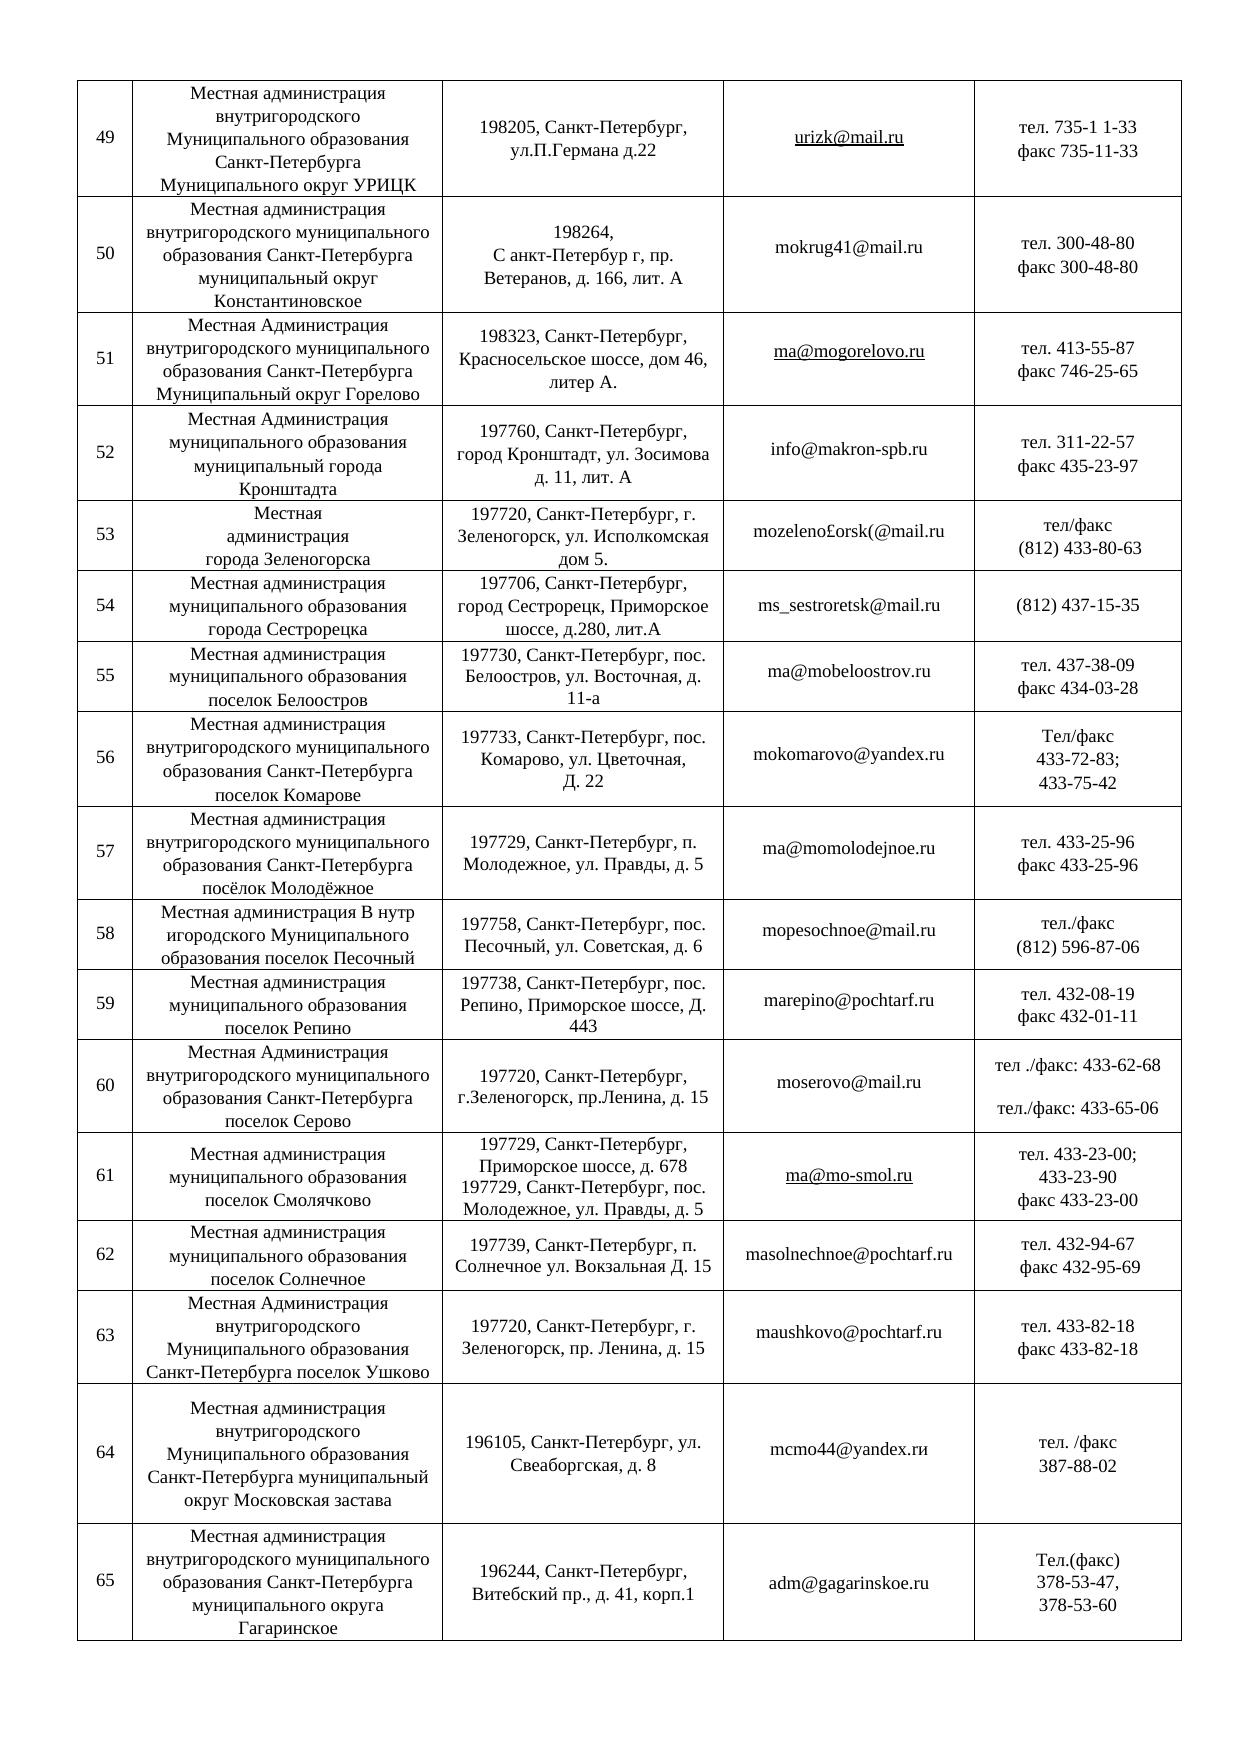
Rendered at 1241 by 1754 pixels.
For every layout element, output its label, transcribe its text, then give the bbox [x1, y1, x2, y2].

table_cell тел ./факс: 433-62-68 тел./факс: 433-65-06 [975, 1040, 1181, 1132]
table_cell 198205, Санкт-Петербург, ул.П.Германа д.22 [443, 81, 723, 196]
table_cell 49 [78, 81, 132, 196]
table_cell info@makron-spb.ru [724, 406, 974, 500]
table_cell ms_sestroretsk@mail.ru [724, 571, 974, 641]
table_cell Местная администрация муниципального образования поселок Репино [133, 970, 442, 1039]
table_cell Местная Администрация муниципального образования муниципальный города Кронштадта [133, 406, 442, 500]
table_cell 51 [78, 313, 132, 405]
table_cell Местная администрация внутригородского Муниципального образования Санкт-Петербурга Муниципального округ УРИЦК [133, 81, 442, 196]
table_cell тел. 437-38-09 факс 434-03-28 [975, 642, 1181, 711]
table_cell Местная администрация муниципального образования поселок Белоостров [133, 642, 442, 711]
table_cell тел. 433-25-96 факс 433-25-96 [975, 807, 1181, 899]
table_cell 63 [78, 1291, 132, 1383]
table_cell moserovo@mail.ru [724, 1040, 974, 1132]
table_cell тел/факс (812) 433-80-63 [975, 501, 1181, 570]
table_cell Местная администрация В нутр игородского Муниципального образования поселок Песочный [133, 900, 442, 969]
table_cell тел. 433-82-18 факс 433-82-18 [975, 1291, 1181, 1383]
table_cell 196244, Санкт-Петербург, Витебский пр., д. 41, корп.1 [443, 1524, 723, 1639]
table_cell Местная администрация города Зеленогорска [133, 501, 442, 570]
table_cell 197738, Санкт-Петербург, пос. Репино, Приморское шоссе, Д. 443 [443, 970, 723, 1039]
table_cell ma@mobeloostrov.ru [724, 642, 974, 711]
table_cell 59 [78, 970, 132, 1039]
table_cell ma@mogorelovo.ru [724, 313, 974, 405]
table_cell 61 [78, 1133, 132, 1219]
table_cell тел. 432-08-19 факс 432-01-11 [975, 970, 1181, 1039]
table_cell тел. 735-1 1-33 факс 735-11-33 [975, 81, 1181, 196]
table_cell Местная администрация внутригородского муниципального образования Санкт-Петербурга поселок Комарове [133, 712, 442, 806]
table_cell 197760, Санкт-Петербург, город Кронштадт, ул. Зосимова д. 11, лит. А [443, 406, 723, 500]
table_cell тел. 413-55-87 факс 746-25-65 [975, 313, 1181, 405]
table_cell тел. 432-94-67 факс 432-95-69 [975, 1221, 1181, 1290]
table_cell Тел.(факс) 378-53-47, 378-53-60 [975, 1524, 1181, 1639]
table_cell urizk@mail.ru [724, 81, 974, 196]
table_cell 198323, Санкт-Петербург, Красносельское шоссе, дом 46, литер А. [443, 313, 723, 405]
table_cell Местная администрация муниципального образования поселок Смолячково [133, 1133, 442, 1219]
table_cell Местная Администрация внутригородского муниципального образования Санкт-Петербурга Муниципальный округ Горелово [133, 313, 442, 405]
table_cell Тел/факс 433-72-83; 433-75-42 [975, 712, 1181, 806]
table_cell Местная администрация внутригородского муниципального образования Санкт-Петербурга муниципальный округ Константиновское [133, 197, 442, 312]
table_cell 197720, Санкт-Петербург, г. Зеленогорск, ул. Исполкомская дом 5. [443, 501, 723, 570]
table_cell 57 [78, 807, 132, 899]
table_cell ma@mo-smol.ru [724, 1133, 974, 1219]
table_cell 197733, Санкт-Петербург, пос. Комарово, ул. Цветочная, Д. 22 [443, 712, 723, 806]
table_cell ma@momolodejnoe.ru [724, 807, 974, 899]
table_cell mozeleno£orsk(@mail.ru [724, 501, 974, 570]
table_cell 197739, Санкт-Петербург, п. Солнечное ул. Вокзальная Д. 15 [443, 1221, 723, 1290]
table_cell тел. 433-23-00; 433-23-90 факс 433-23-00 [975, 1133, 1181, 1219]
table_cell 197720, Санкт-Петербург, г.Зеленогорск, пр.Ленина, д. 15 [443, 1040, 723, 1132]
table_cell 65 [78, 1524, 132, 1639]
table_cell тел./факс (812) 596-87-06 [975, 900, 1181, 969]
table_cell Местная администрация муниципального образования поселок Солнечное [133, 1221, 442, 1290]
table_cell mcmo44@yandex.rи [724, 1384, 974, 1523]
table_cell 55 [78, 642, 132, 711]
table_cell 53 [78, 501, 132, 570]
table_cell 196105, Санкт-Петербург, ул. Свеаборгская, д. 8 [443, 1384, 723, 1523]
table_cell 197730, Санкт-Петербург, пос. Белоостров, ул. Восточная, д. 11-а [443, 642, 723, 711]
table_cell marepino@pochtarf.ru [724, 970, 974, 1039]
table_cell mopesochnoe@mail.ru [724, 900, 974, 969]
table_cell mokrug41@mail.ru [724, 197, 974, 312]
table_cell 62 [78, 1221, 132, 1290]
table_cell masolnechnoe@pochtarf.ru [724, 1221, 974, 1290]
table_cell adm@gagarinskoe.ru [724, 1524, 974, 1639]
table_cell тел. /факс 387-88-02 [975, 1384, 1181, 1523]
table_cell maushkovo@pochtarf.ru [724, 1291, 974, 1383]
table_cell Местная Администрация внутригородского муниципального образования Санкт-Петербурга поселок Серово [133, 1040, 442, 1132]
table_cell 197706, Санкт-Петербург, город Сестрорецк, Приморское шоссе, д.280, лит.А [443, 571, 723, 641]
table_cell Местная Администрация внутригородского Муниципального образования Санкт-Петербурга поселок Ушково [133, 1291, 442, 1383]
table_cell 64 [78, 1384, 132, 1523]
table_cell 54 [78, 571, 132, 641]
table_cell 56 [78, 712, 132, 806]
table_cell Местная администрация внутригородского муниципального образования Санкт-Петербурга посёлок Молодёжное [133, 807, 442, 899]
table_cell Местная администрация внутригородского Муниципального образования Санкт-Петербурга муниципальный округ Московская застава [133, 1384, 442, 1523]
table_cell 197758, Санкт-Петербург, пос. Песочный, ул. Советская, д. 6 [443, 900, 723, 969]
table_cell 198264, С анкт-Петербур г, пр. Ветеранов, д. 166, лит. А [443, 197, 723, 312]
table_cell 52 [78, 406, 132, 500]
table_cell mokomarovo@yandex.ru [724, 712, 974, 806]
table_cell 197720, Санкт-Петербург, г. Зеленогорск, пр. Ленина, д. 15 [443, 1291, 723, 1383]
table_cell 50 [78, 197, 132, 312]
table_cell тел. 300-48-80 факс 300-48-80 [975, 197, 1181, 312]
table_cell (812) 437-15-35 [975, 571, 1181, 641]
table_cell 58 [78, 900, 132, 969]
table_cell тел. 311-22-57 факс 435-23-97 [975, 406, 1181, 500]
table_cell 197729, Санкт-Петербург, п. Молодежное, ул. Правды, д. 5 [443, 807, 723, 899]
table_cell 60 [78, 1040, 132, 1132]
table_cell Местная администрация внутригородского муниципального образования Санкт-Петербурга муниципального округа Гагаринское [133, 1524, 442, 1639]
table_cell Местная администрация муниципального образования города Сестрорецка [133, 571, 442, 641]
